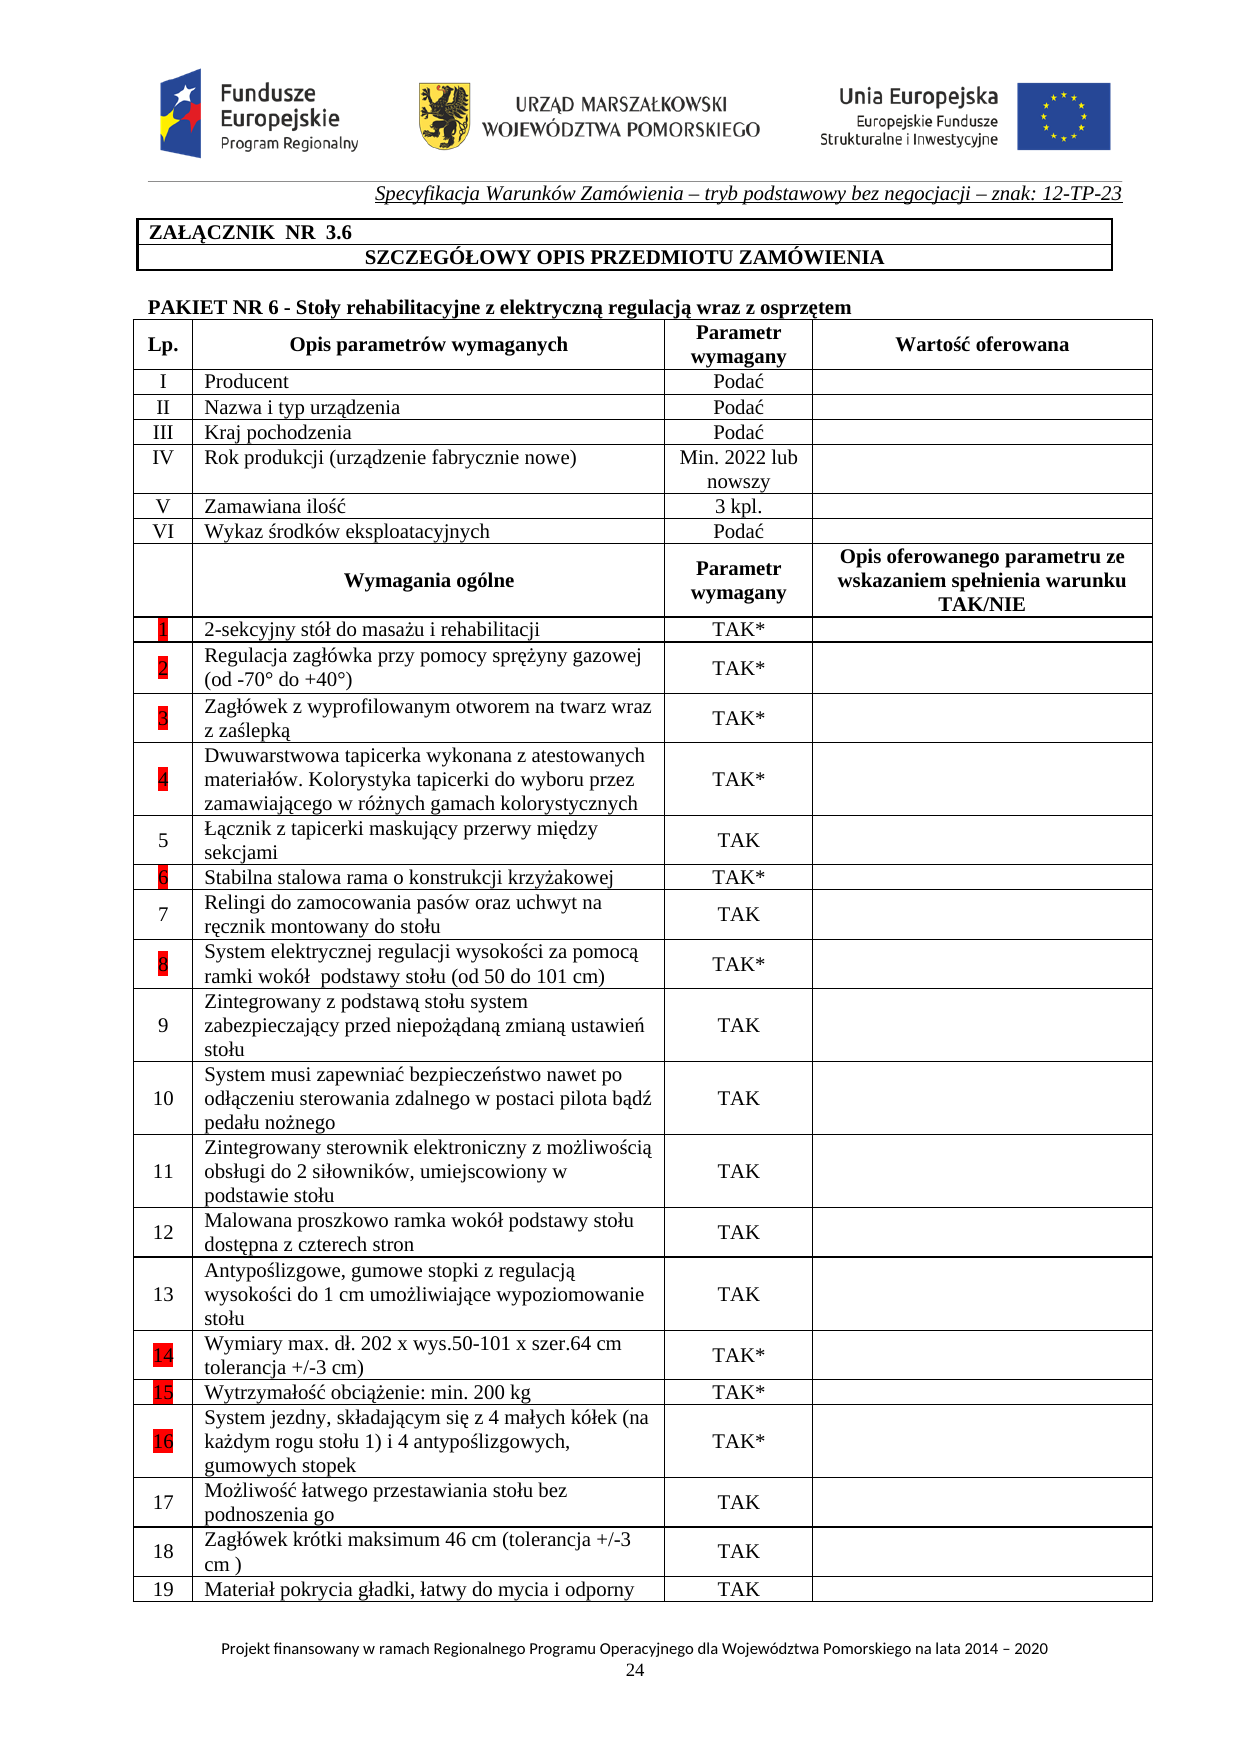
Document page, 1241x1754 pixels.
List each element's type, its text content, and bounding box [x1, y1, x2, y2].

table_cell Relingi do zamocowania pasów oraz uchwyt na ręcznik montowany do stołu [193, 890, 664, 938]
table_cell [813, 1258, 1152, 1330]
table_cell Zintegrowany sterownik elektroniczny z możliwością obsługi do 2 siłowników, umiejscowiony w podstawie stołu [193, 1135, 664, 1207]
table_cell System musi zapewniać bezpieczeństwo nawet po odłączeniu sterowania zdalnego w postaci pilota bądź pedału nożnego [193, 1062, 664, 1134]
table_cell [813, 1478, 1152, 1526]
table_cell [134, 544, 192, 616]
table_cell TAK [665, 1258, 812, 1330]
table_header Wartość oferowana [813, 320, 1152, 368]
table_cell 12 [134, 1208, 192, 1256]
table_cell 13 [134, 1258, 192, 1330]
table_cell 15 [134, 1380, 153, 1404]
table_cell TAK* [665, 940, 812, 988]
table_cell TAK [665, 1478, 812, 1526]
table_cell Kraj pochodzenia [193, 420, 664, 444]
table_cell 1 [134, 618, 158, 641]
table_cell 17 [134, 1478, 192, 1526]
table_cell [813, 989, 1152, 1061]
table_cell [813, 519, 1152, 543]
table_cell Wytrzymałość obciążenie: min. 200 kg [193, 1380, 664, 1404]
table_header Lp. [134, 320, 192, 368]
table_cell [813, 445, 1152, 493]
table_cell Zagłówek z wyprofilowanym otworem na twarz wraz z zaślepką [193, 694, 664, 742]
table_cell Materiał pokrycia gładki, łatwy do mycia i odporny na działanie środków dezynfekcyjnych [193, 1577, 664, 1601]
table_cell TAK* [665, 643, 812, 693]
table_cell TAK* [665, 865, 812, 889]
table_cell [813, 1528, 1152, 1576]
table_cell TAK [665, 1577, 812, 1601]
table_cell Wymiary max. dł. 202 x wys.50-101 x szer.64 cm tolerancja +/-3 cm) [193, 1331, 664, 1379]
table_cell TAK [665, 1135, 812, 1207]
table_cell 2-sekcyjny stół do masażu i rehabilitacji [193, 618, 664, 641]
table_cell Podać [665, 519, 812, 543]
table_cell TAK* [665, 1380, 812, 1404]
table_cell [813, 395, 1152, 419]
table_cell Producent [193, 370, 664, 393]
table_cell Min. 2022 lub nowszy [665, 445, 812, 493]
table_cell [813, 1577, 1152, 1601]
table_cell [813, 1208, 1152, 1256]
table_cell [813, 816, 1152, 864]
table_cell [813, 743, 1152, 815]
table_cell Wykaz środków eksploatacyjnych [193, 519, 664, 543]
table_cell 1 [168, 618, 192, 641]
table_cell 6 [134, 865, 158, 889]
table_cell System elektrycznej regulacji wysokości za pomocą ramki wokół podstawy stołu (od 50 do 101 cm) [193, 940, 664, 988]
table_cell 9 [134, 989, 192, 1061]
table_cell 2 [134, 643, 192, 693]
table_cell 19 [134, 1577, 192, 1601]
table_cell [813, 1380, 1152, 1404]
table_cell TAK* [665, 743, 812, 815]
table_cell Opis oferowanego parametru ze wskazaniem spełnienia warunku TAK/NIE [813, 544, 1152, 616]
table_cell [813, 694, 1152, 742]
table_cell 7 [134, 890, 192, 938]
table_cell 8 [134, 940, 192, 988]
table_cell [813, 940, 1152, 988]
table_cell TAK [665, 1208, 812, 1256]
table_cell TAK [665, 989, 812, 1061]
table_cell [813, 865, 1152, 889]
table_cell TAK [665, 890, 812, 938]
table_cell 10 [134, 1062, 192, 1134]
table_cell 5 [134, 816, 192, 864]
table_cell Stabilna stalowa rama o konstrukcji krzyżakowej [193, 865, 664, 889]
table_cell 16 [134, 1405, 192, 1477]
table_cell [813, 1405, 1152, 1477]
table_cell 3 [134, 694, 192, 742]
table_cell IV [134, 445, 192, 493]
table_cell Regulacja zagłówka przy pomocy sprężyny gazowej (od -70° do +40°) [193, 643, 664, 693]
table_cell Podać [665, 370, 812, 393]
table_cell 18 [134, 1528, 192, 1576]
table_cell Rok produkcji (urządzenie fabrycznie nowe) [193, 445, 664, 493]
table_cell II [134, 395, 192, 419]
table_cell [813, 1331, 1152, 1379]
table_cell TAK* [665, 1405, 812, 1477]
table_cell VI [134, 519, 192, 543]
table_cell Podać [665, 420, 812, 444]
table_cell TAK [665, 1062, 812, 1134]
table_cell 3 kpl. [665, 494, 812, 518]
table_cell V [134, 494, 192, 518]
table_cell TAK* [665, 618, 812, 641]
table_cell TAK* [665, 1331, 812, 1379]
table_cell TAK [665, 1528, 812, 1576]
table_cell SZCZEGÓŁOWY OPIS PRZEDMIOTU ZAMÓWIENIA [139, 245, 1111, 269]
table_cell 15 [173, 1380, 192, 1404]
table_cell I [134, 370, 192, 393]
table_cell Zamawiana ilość [193, 494, 664, 518]
table_header Parametr wymagany [665, 320, 812, 368]
table_cell [813, 1135, 1152, 1207]
table_header Opis parametrów wymaganych [193, 320, 664, 368]
table_cell [813, 618, 1152, 641]
table_cell 6 [168, 865, 192, 889]
table_cell 4 [134, 743, 192, 815]
table_cell [813, 370, 1152, 393]
table_cell Zintegrowany z podstawą stołu system zabezpieczający przed niepożądaną zmianą ustawień stołu [193, 989, 664, 1061]
table_cell Antypoślizgowe, gumowe stopki z regulacją wysokości do 1 cm umożliwiające wypoziomowanie stołu [193, 1258, 664, 1330]
table_cell Malowana proszkowo ramka wokół podstawy stołu dostępna z czterech stron [193, 1208, 664, 1256]
table_cell Parametr wymagany [665, 544, 812, 616]
table_cell 14 [134, 1331, 192, 1379]
text PAKIET NR 6 - Stoły rehabilitacyjne z elektryczną regulacją wraz z osprzętem [148, 295, 1122, 319]
table_cell [813, 1062, 1152, 1134]
table_cell Możliwość łatwego przestawiania stołu bez podnoszenia go [193, 1478, 664, 1526]
table_cell System jezdny, składającym się z 4 małych kółek (na każdym rogu stołu 1) i 4 antypoślizgowych, gumowych stopek [193, 1405, 664, 1477]
table_cell [813, 494, 1152, 518]
table_cell TAK* [665, 694, 812, 742]
table_cell [813, 643, 1152, 693]
picture [147, 68, 1123, 182]
table_cell III [134, 420, 192, 444]
table_cell Zagłówek krótki maksimum 46 cm (tolerancja +/-3 cm ) [193, 1528, 664, 1576]
table_cell [813, 890, 1152, 938]
table_cell Wymagania ogólne [193, 544, 664, 616]
table_cell Nazwa i typ urządzenia [193, 395, 664, 419]
table_cell Łącznik z tapicerki maskujący przerwy między sekcjami [193, 816, 664, 864]
table_cell 11 [134, 1135, 192, 1207]
table_cell Podać [665, 395, 812, 419]
table_cell [813, 420, 1152, 444]
table_header ZAŁĄCZNIK NR 3.6 [139, 220, 1111, 244]
table_cell Dwuwarstwowa tapicerka wykonana z atestowanych materiałów. Kolorystyka tapicerki do wyboru przez zamawiającego w różnych gamach kolorystycznych [193, 743, 664, 815]
table_cell TAK [665, 816, 812, 864]
